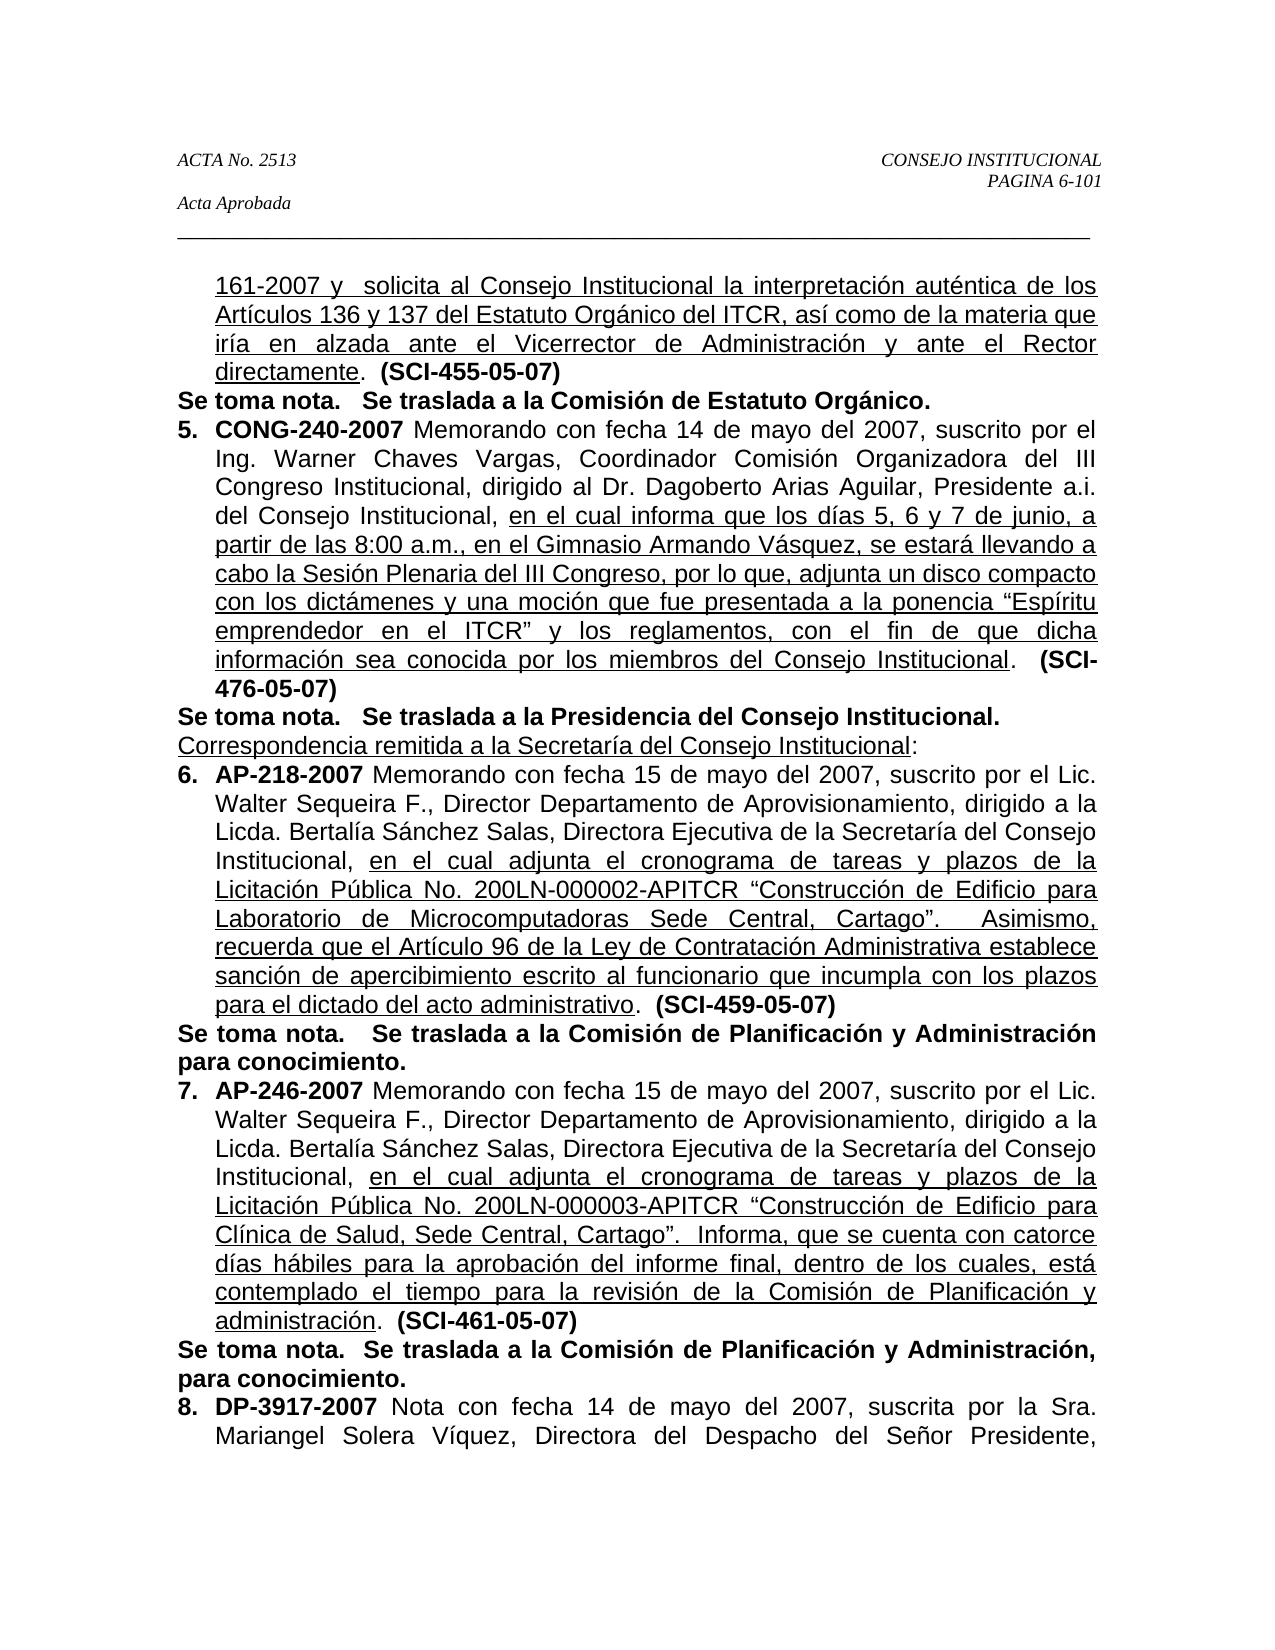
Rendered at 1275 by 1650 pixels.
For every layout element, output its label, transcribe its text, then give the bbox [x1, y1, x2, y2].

text Correspondencia remitida a la Secretaría del Consejo Institucional: [177, 731, 1098, 760]
text Se toma nota. Se traslada a la Comisión de Planificación y Administración, para conocimiento. [177, 1335, 1098, 1392]
text Se toma nota. Se traslada a la Presidencia del Consejo Institucional. [177, 702, 1098, 731]
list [177, 1392, 1098, 1450]
text Se toma nota. Se traslada a la Comisión de Planificación y Administración para conocimiento. [177, 1018, 1098, 1076]
list AP-246-2007 Memorando con fecha 15 de mayo del 2007, suscrito por el Lic. Walter Sequeira F., Director Departamento de Aprovisionamiento, dirigido a la Licda. Bertalía Sánchez Salas, Directora Ejecutiva de la Secretaría del Consejo Institucional, en el cual adjunta el cronograma de tareas y plazos de la Licitación Pública No. 200LN-000003-APITCR “Construcción de Edificio para Clínica de Salud, Sede Central, Cartago”. Informa, que se cuenta con catorce días hábiles para la aprobación del informe final, dentro de los cuales, está contemplado el tiempo para la revisión de la Comisión de Planificación y administración. (SCI-461-05-07) [177, 1076, 1098, 1335]
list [177, 271, 1098, 386]
text Se toma nota. Se traslada a la Comisión de Estatuto Orgánico. [177, 386, 1098, 415]
list AP-218-2007 Memorando con fecha 15 de mayo del 2007, suscrito por el Lic. Walter Sequeira F., Director Departamento de Aprovisionamiento, dirigido a la Licda. Bertalía Sánchez Salas, Directora Ejecutiva de la Secretaría del Consejo Institucional, en el cual adjunta el cronograma de tareas y plazos de la Licitación Pública No. 200LN-000002-APITCR “Construcción de Edificio para Laboratorio de Microcomputadoras Sede Central, Cartago”. Asimismo, recuerda que el Artículo 96 de la Ley de Contratación Administrativa establece sanción de apercibimiento escrito al funcionario que incumpla con los plazos para el dictado del acto administrativo. (SCI-459-05-07) [177, 760, 1098, 1018]
list CONG-240-2007 Memorando con fecha 14 de mayo del 2007, suscrito por el Ing. Warner Chaves Vargas, Coordinador Comisión Organizadora del III Congreso Institucional, dirigido al Dr. Dagoberto Arias Aguilar, Presidente a.i. del Consejo Institucional, en el cual informa que los días 5, 6 y 7 de junio, a partir de las 8:00 a.m., en el Gimnasio Armando Vásquez, se estará llevando a cabo la Sesión Plenaria del III Congreso, por lo que, adjunta un disco compacto con los dictámenes y una moción que fue presentada a la ponencia “Espíritu emprendedor en el ITCR” y los reglamentos, con el fin de que dicha información sea conocida por los miembros del Consejo Institucional. (SCI-476-05-07) [177, 415, 1098, 702]
